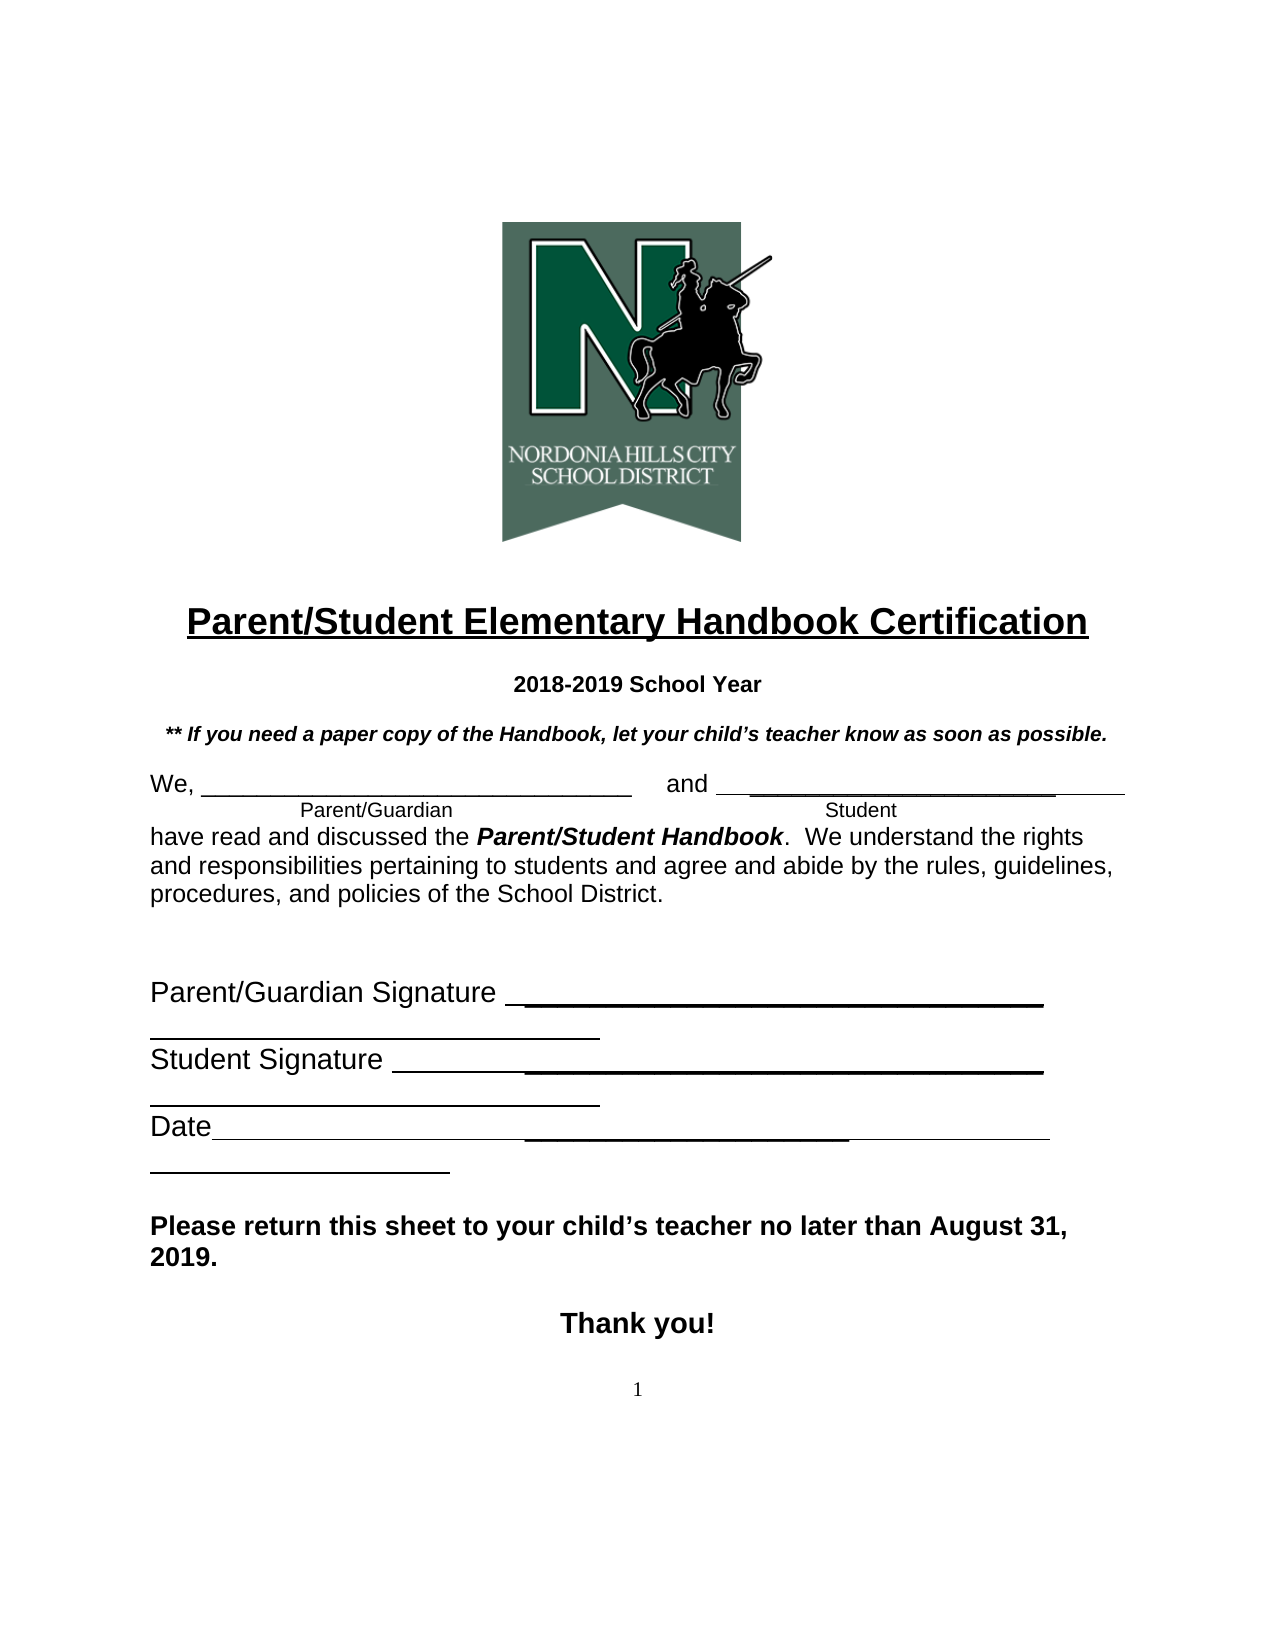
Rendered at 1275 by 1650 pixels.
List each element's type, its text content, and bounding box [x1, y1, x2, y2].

text Thank you! [150, 1306, 1125, 1340]
text 2018-2019 School Year [150, 671, 1125, 697]
picture [502, 222, 773, 542]
text ** If you need a paper copy of the Handbook, let your child’s teacher know as soon as possible. [150, 721, 1125, 745]
text Parent/Guardian Signature ________________________________ [150, 975, 1125, 1042]
text We, _______________________________ and ______________________ [150, 769, 1125, 798]
text Parent/Guardian Student [150, 798, 1125, 822]
text have read and discussed the Parent/Student Handbook. We understand the rights and responsibilities pertaining to students and agree and abide by the rules, guidelines, procedures, and policies of the School District. [150, 822, 1125, 908]
text Parent/Student Elementary Handbook Certification [150, 599, 1125, 642]
text Date ____________________ [150, 1109, 1125, 1177]
text Please return this sheet to your child’s teacher no later than August 31, 2019. [150, 1210, 1125, 1273]
text Student Signature ________________________________ [150, 1042, 1125, 1109]
